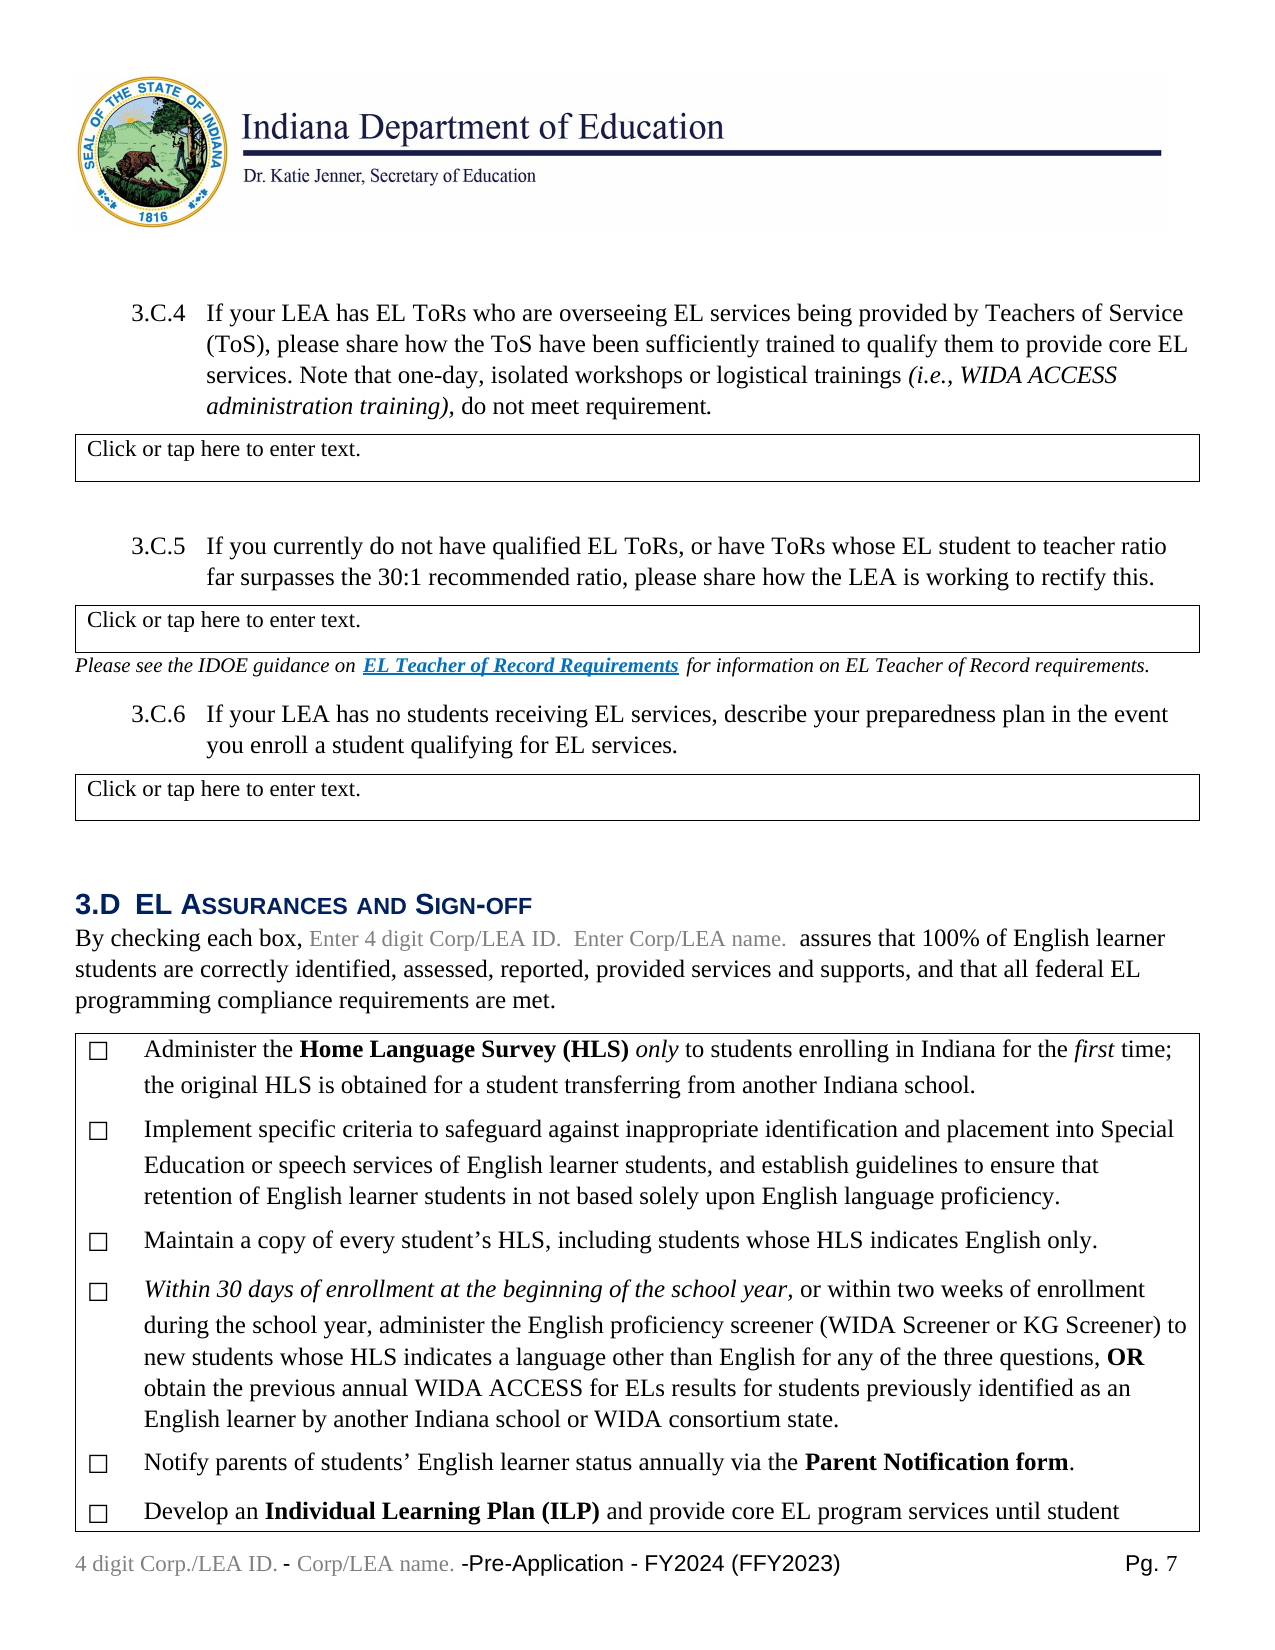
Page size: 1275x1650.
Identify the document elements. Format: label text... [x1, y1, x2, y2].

picture [75, 75, 1163, 230]
text By checking each box, assures that 100% of English learner students are correctly identified, assessed, reported, provided services and supports, and that all federal EL programming compliance requirements are met. [75, 923, 1200, 1014]
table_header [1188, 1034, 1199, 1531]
subtitle If you currently do not have qualified EL ToRs, or have ToRs whose EL student to teacher ratio far surpasses the 30:1 recommended ratio, please share how the LEA is working to rectify this. [131, 531, 1200, 591]
text Please see the IDOE guidance on EL Teacher of Record Requirements for information on EL Teacher of Record requirements. [75, 653, 1200, 677]
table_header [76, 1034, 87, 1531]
subtitle EL Assurances and Sign-off [75, 887, 1200, 921]
subtitle If your LEA has no students receiving EL services, describe your preparedness plan in the event you enroll a student qualifying for EL services. [131, 699, 1200, 759]
subtitle If your LEA has EL ToRs who are overseeing EL services being provided by Teachers of Service (ToS), please share how the ToS have been sufficiently trained to qualify them to provide core EL services. Note that one-day, isolated workshops or logistical trainings (i.e., WIDA ACCESS administration training), do not meet requirement. [131, 298, 1200, 419]
